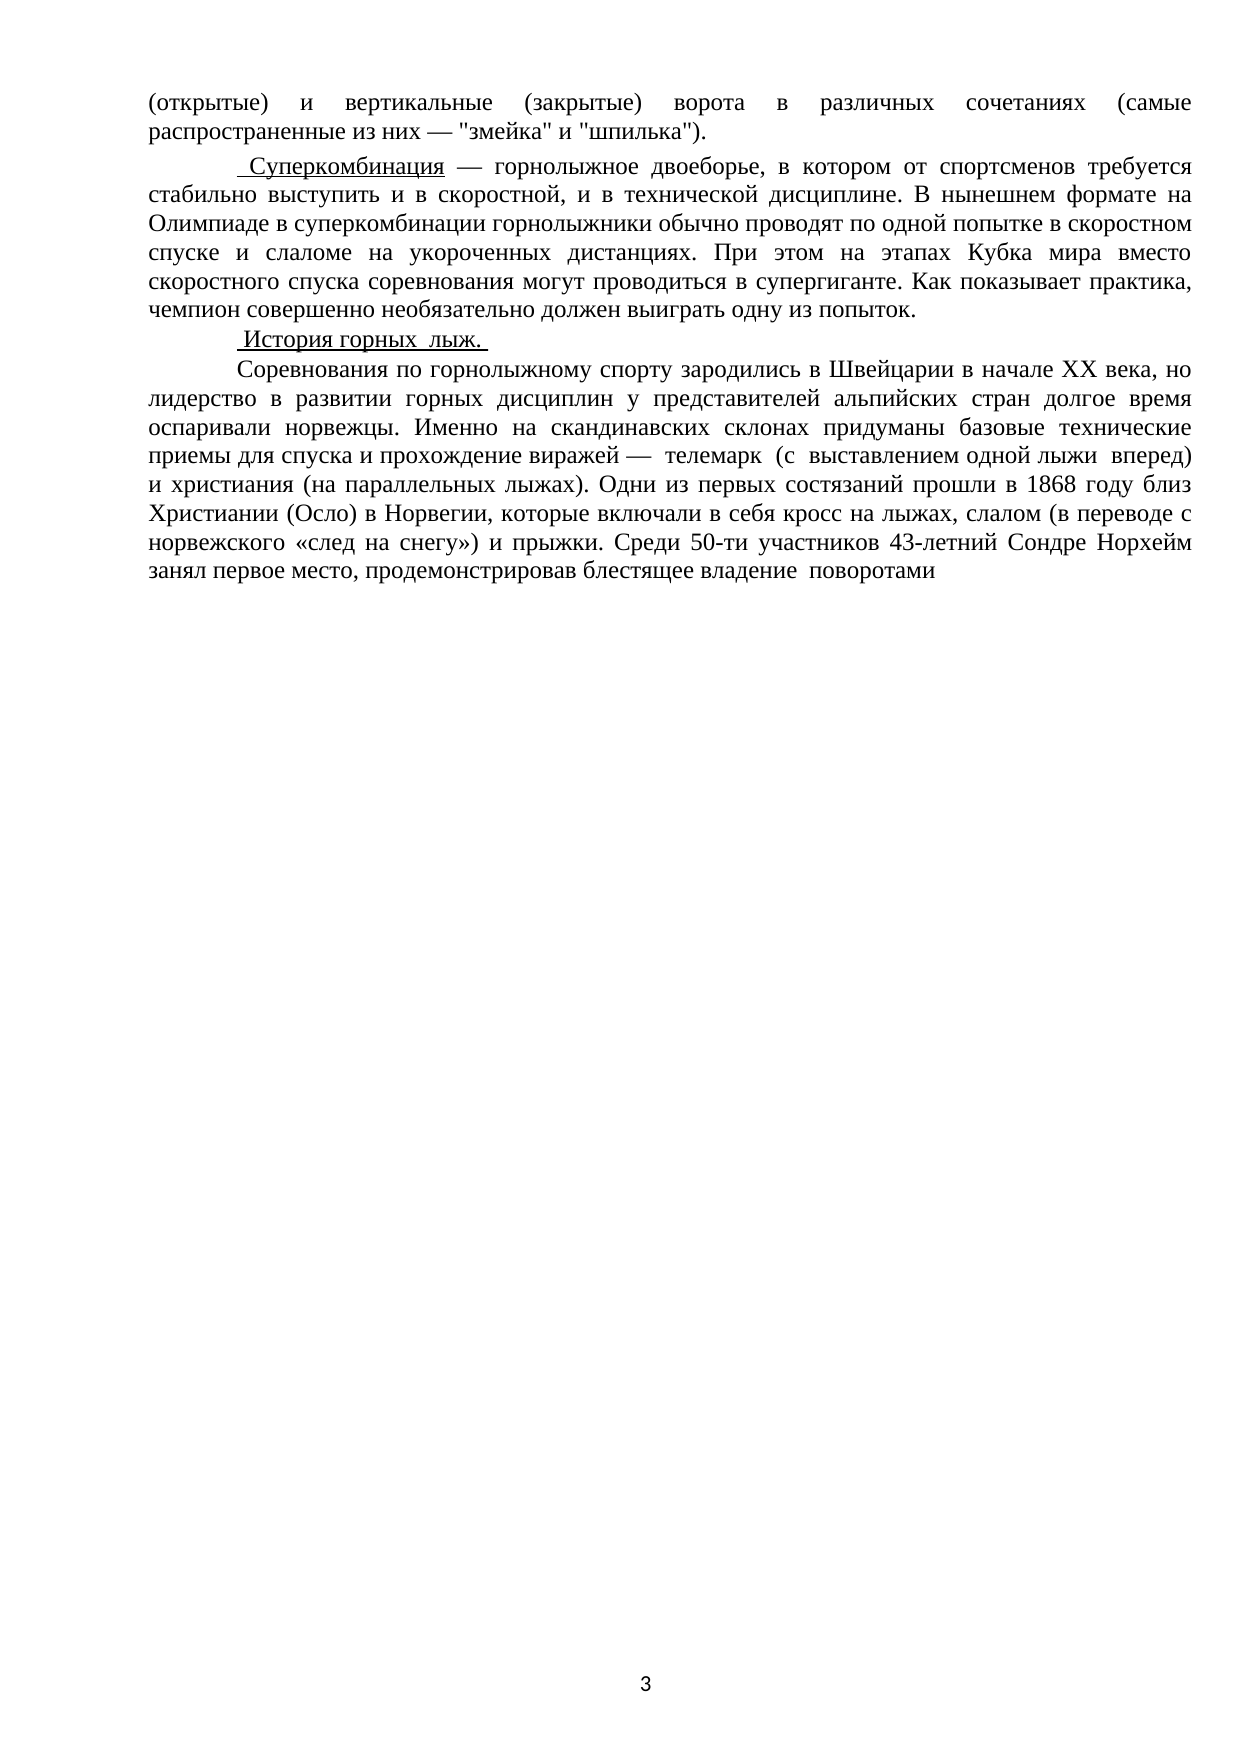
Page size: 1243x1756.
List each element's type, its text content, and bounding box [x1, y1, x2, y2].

text История горных лыж. [237, 323, 1211, 354]
text Суперкомбинация — горнолыжное двоеборье, в котором от спортсменов требуется стабильно выступить и в скоростной, и в технической дисциплине. В нынешнем формате на Олимпиаде в суперкомбинации горнолыжники обычно проводят по одной попытке в скоростном спуске и слаломе на укороченных дистанциях. При этом на этапах Кубка мира вместо скоростного спуска соревнования могут проводиться в супергиганте. Как показывает практика, чемпион совершенно необязательно должен выиграть одну из попыток. [148, 151, 1193, 323]
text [148, 87, 1193, 145]
text Соревнования по горнолыжному спорту зародились в Швейцарии в начале XX века, но лидерство в развитии горных дисциплин у представителей альпийских стран долгое время оспаривали норвежцы. Именно на скандинавских склонах придуманы базовые технические приемы для спуска и прохождение виражей — телемарк (с выставлением одной лыжи вперед) и христиания (на параллельных лыжах). Одни из первых состязаний прошли в 1868 году близ Христиании (Осло) в Норвегии, которые включали в себя кросс на лыжах, слалом (в переводе с норвежского «след на снегу») и прыжки. Среди 50-ти участников 43-летний Сондре Норхейм занял первое место, продемонстрировав блестящее владение поворотами [148, 354, 1193, 584]
